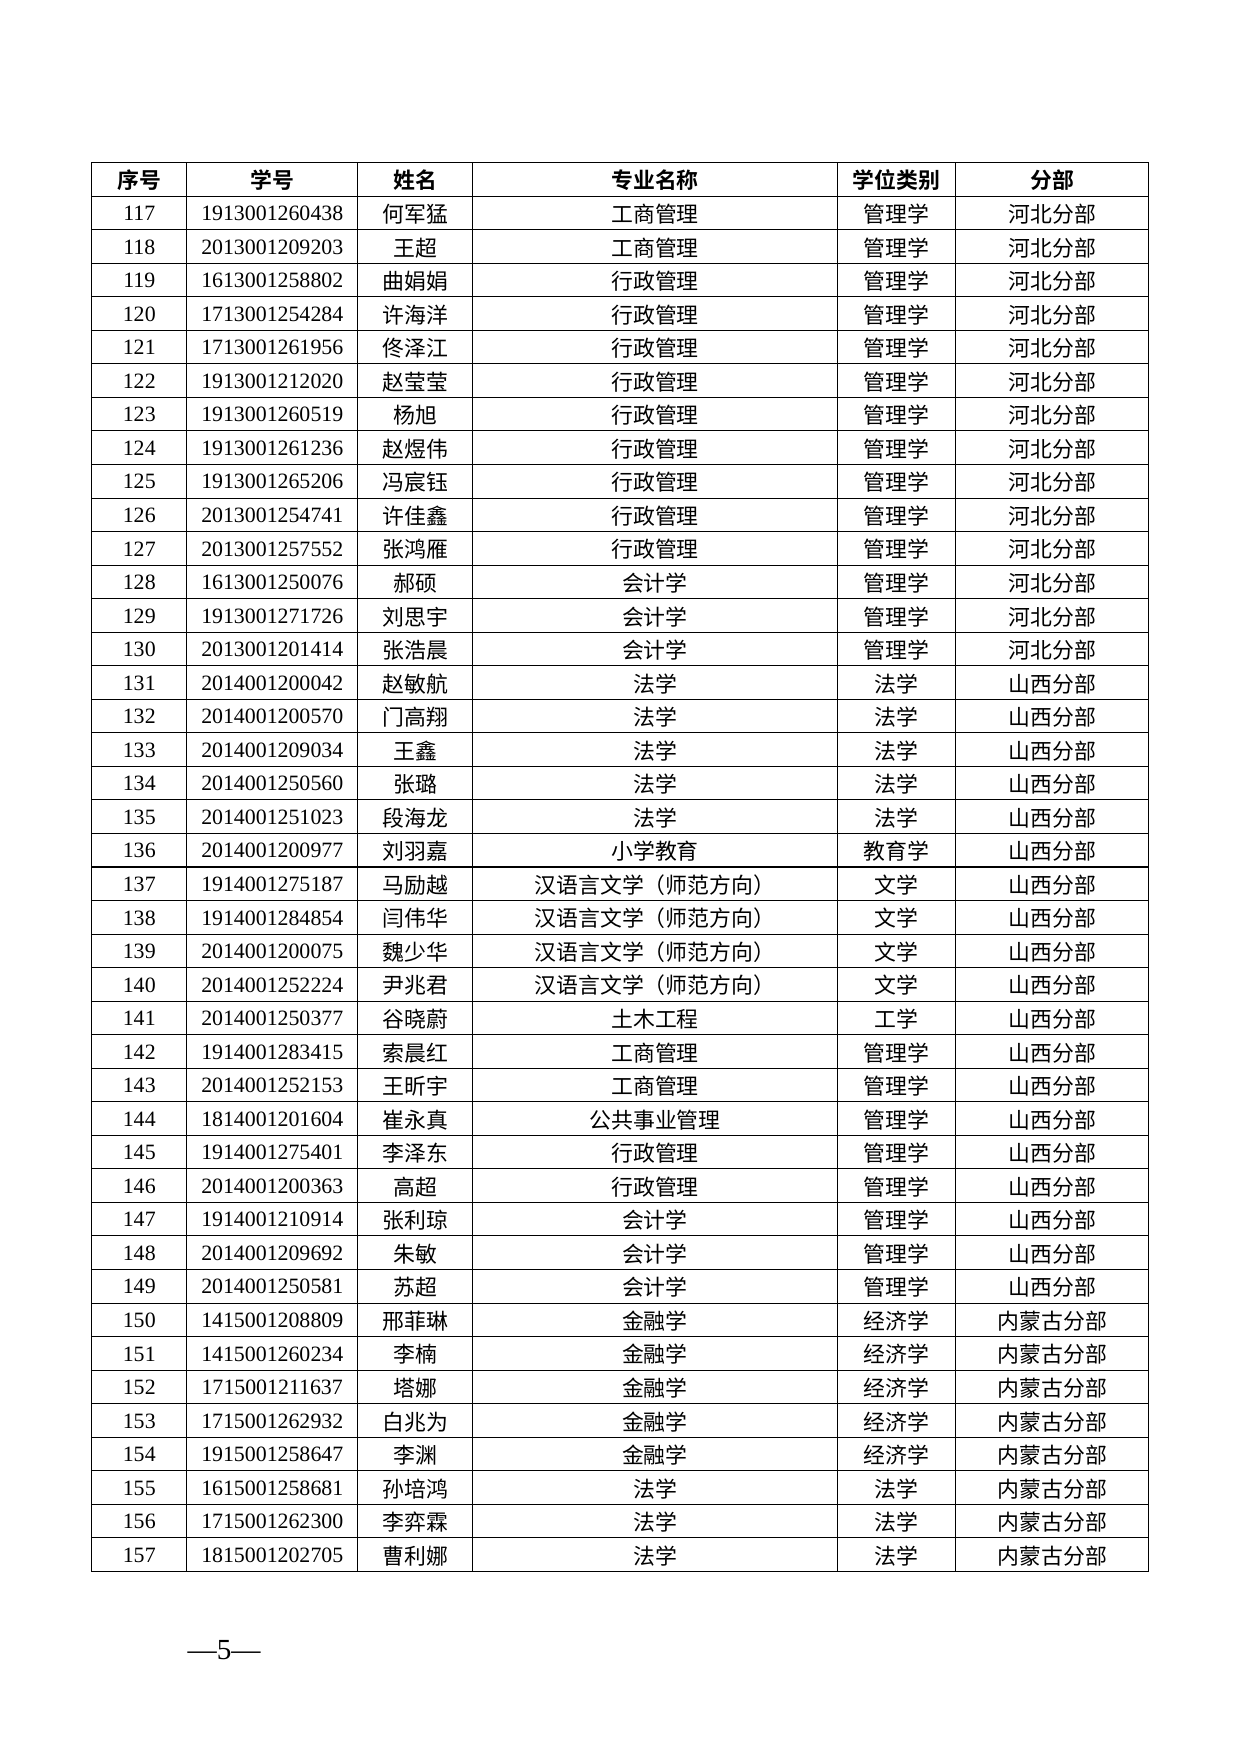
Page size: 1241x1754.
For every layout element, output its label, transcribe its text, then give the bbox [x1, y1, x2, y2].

table_cell 汉语言文学（师范方向） [473, 901, 837, 933]
table_cell 金融学 [473, 1304, 837, 1336]
table_cell 曲娟娟 [358, 264, 472, 296]
table_cell 会计学 [473, 566, 837, 598]
table_cell 河北分部 [956, 599, 1148, 632]
table_cell 法学 [473, 800, 837, 833]
table_cell 121 [92, 331, 186, 363]
table_cell 1613001258802 [187, 264, 357, 296]
table_cell 土木工程 [473, 1002, 837, 1034]
table_cell 2014001200075 [187, 935, 357, 967]
table_cell 会计学 [473, 633, 837, 665]
table_cell 法学 [473, 1538, 837, 1571]
table_cell 文学 [838, 901, 955, 933]
table_cell 2014001200570 [187, 700, 357, 732]
table_cell 管理学 [838, 398, 955, 430]
table_cell 管理学 [838, 1136, 955, 1168]
table_cell 小学教育 [473, 834, 837, 866]
table_cell 1913001212020 [187, 364, 357, 397]
table_cell 149 [92, 1270, 186, 1302]
table_header 专业名称 [473, 163, 837, 196]
table_cell 行政管理 [473, 264, 837, 296]
table_header 姓名 [358, 163, 472, 196]
table_cell 山西分部 [956, 1270, 1148, 1302]
table_cell 127 [92, 532, 186, 564]
table_cell 尹兆君 [358, 968, 472, 1001]
table_cell 塔娜 [358, 1371, 472, 1403]
table_cell 苏超 [358, 1270, 472, 1302]
table_cell 李泽东 [358, 1136, 472, 1168]
table_header 学号 [187, 163, 357, 196]
table_cell 张利琼 [358, 1203, 472, 1235]
table_cell 2014001200363 [187, 1169, 357, 1202]
table_cell 公共事业管理 [473, 1102, 837, 1135]
table_cell 山西分部 [956, 935, 1148, 967]
table_cell 管理学 [838, 364, 955, 397]
table_cell 2014001209034 [187, 733, 357, 766]
table_cell 李楠 [358, 1337, 472, 1369]
table_cell 1913001260519 [187, 398, 357, 430]
table_cell 130 [92, 633, 186, 665]
table_cell 151 [92, 1337, 186, 1369]
table_cell 135 [92, 800, 186, 833]
table_cell 法学 [838, 1471, 955, 1504]
table_cell 法学 [473, 767, 837, 799]
table_cell 河北分部 [956, 331, 1148, 363]
table_cell 会计学 [473, 1270, 837, 1302]
table_cell 行政管理 [473, 499, 837, 531]
table_cell 山西分部 [956, 868, 1148, 900]
table_cell 1913001271726 [187, 599, 357, 632]
table_cell 152 [92, 1371, 186, 1403]
table_cell 王超 [358, 230, 472, 263]
table_cell 内蒙古分部 [956, 1538, 1148, 1571]
table_cell 1415001208809 [187, 1304, 357, 1336]
table_cell 魏少华 [358, 935, 472, 967]
table_cell 内蒙古分部 [956, 1304, 1148, 1336]
table_cell 山西分部 [956, 800, 1148, 833]
table_cell 闫伟华 [358, 901, 472, 933]
table_cell 赵莹莹 [358, 364, 472, 397]
table_cell 孙培鸿 [358, 1471, 472, 1504]
table_cell 经济学 [838, 1404, 955, 1437]
table_cell 法学 [473, 1505, 837, 1537]
table_cell 法学 [473, 1471, 837, 1504]
table_cell 刘羽嘉 [358, 834, 472, 866]
table_cell 王鑫 [358, 733, 472, 766]
table_cell 管理学 [838, 331, 955, 363]
table_cell 内蒙古分部 [956, 1371, 1148, 1403]
table_cell 金融学 [473, 1438, 837, 1470]
table_cell 李渊 [358, 1438, 472, 1470]
table_cell 2014001250377 [187, 1002, 357, 1034]
table_cell 157 [92, 1538, 186, 1571]
table_cell 行政管理 [473, 1169, 837, 1202]
table_cell 经济学 [838, 1304, 955, 1336]
table_cell 147 [92, 1203, 186, 1235]
table_cell 2014001200977 [187, 834, 357, 866]
table_cell 1814001201604 [187, 1102, 357, 1135]
table_cell 管理学 [838, 230, 955, 263]
table_cell 河北分部 [956, 230, 1148, 263]
table_cell 山西分部 [956, 1203, 1148, 1235]
table_cell 1914001210914 [187, 1203, 357, 1235]
table_cell 邢菲琳 [358, 1304, 472, 1336]
table_cell 1913001265206 [187, 465, 357, 497]
table_cell 文学 [838, 868, 955, 900]
table_cell 145 [92, 1136, 186, 1168]
table_cell 120 [92, 297, 186, 330]
table_cell 教育学 [838, 834, 955, 866]
table_cell 朱敏 [358, 1236, 472, 1269]
table_cell 行政管理 [473, 331, 837, 363]
table_cell 2014001252153 [187, 1069, 357, 1101]
table_cell 汉语言文学（师范方向） [473, 968, 837, 1001]
table_cell 1913001260438 [187, 197, 357, 229]
table_cell 140 [92, 968, 186, 1001]
table_cell 137 [92, 868, 186, 900]
table_cell 崔永真 [358, 1102, 472, 1135]
table_cell 123 [92, 398, 186, 430]
table_cell 119 [92, 264, 186, 296]
table_cell 2013001201414 [187, 633, 357, 665]
table_cell 156 [92, 1505, 186, 1537]
table_cell 124 [92, 431, 186, 464]
table_cell 125 [92, 465, 186, 497]
table_cell 法学 [473, 733, 837, 766]
table_cell 工商管理 [473, 230, 837, 263]
table_cell 山西分部 [956, 1169, 1148, 1202]
table_cell 许佳鑫 [358, 499, 472, 531]
table_cell 工学 [838, 1002, 955, 1034]
table_cell 管理学 [838, 297, 955, 330]
table_cell 金融学 [473, 1337, 837, 1369]
table_cell 法学 [473, 666, 837, 699]
table_cell 白兆为 [358, 1404, 472, 1437]
table_cell 河北分部 [956, 465, 1148, 497]
table_cell 内蒙古分部 [956, 1337, 1148, 1369]
table_cell 2014001209692 [187, 1236, 357, 1269]
table_cell 赵敏航 [358, 666, 472, 699]
table_cell 118 [92, 230, 186, 263]
table_cell 郝硕 [358, 566, 472, 598]
table_cell 许海洋 [358, 297, 472, 330]
table_cell 134 [92, 767, 186, 799]
table_cell 山西分部 [956, 666, 1148, 699]
table_cell 段海龙 [358, 800, 472, 833]
table_cell 会计学 [473, 599, 837, 632]
table_cell 管理学 [838, 1270, 955, 1302]
table_cell 138 [92, 901, 186, 933]
table_cell 山西分部 [956, 1002, 1148, 1034]
table_cell 管理学 [838, 264, 955, 296]
table_cell 张鸿雁 [358, 532, 472, 564]
table_cell 管理学 [838, 197, 955, 229]
table_cell 法学 [838, 700, 955, 732]
table_cell 管理学 [838, 1035, 955, 1068]
table_cell 132 [92, 700, 186, 732]
table_cell 行政管理 [473, 532, 837, 564]
table_cell 法学 [838, 666, 955, 699]
table_cell 2014001250560 [187, 767, 357, 799]
table_cell 内蒙古分部 [956, 1404, 1148, 1437]
table_cell 谷晓蔚 [358, 1002, 472, 1034]
table_cell 154 [92, 1438, 186, 1470]
table_cell 河北分部 [956, 499, 1148, 531]
table_header 序号 [92, 163, 186, 196]
table_cell 144 [92, 1102, 186, 1135]
table_cell 142 [92, 1035, 186, 1068]
table_cell 河北分部 [956, 297, 1148, 330]
table_cell 王昕宇 [358, 1069, 472, 1101]
table_cell 管理学 [838, 599, 955, 632]
table_cell 金融学 [473, 1404, 837, 1437]
table_cell 1715001211637 [187, 1371, 357, 1403]
table_cell 山西分部 [956, 700, 1148, 732]
table_cell 1815001202705 [187, 1538, 357, 1571]
table_cell 136 [92, 834, 186, 866]
table_cell 1715001262300 [187, 1505, 357, 1537]
table_cell 法学 [838, 733, 955, 766]
table_cell 行政管理 [473, 364, 837, 397]
table_cell 管理学 [838, 465, 955, 497]
table_cell 131 [92, 666, 186, 699]
table_cell 法学 [838, 1505, 955, 1537]
table_cell 126 [92, 499, 186, 531]
table_cell 139 [92, 935, 186, 967]
table_cell 法学 [473, 700, 837, 732]
table_cell 行政管理 [473, 1136, 837, 1168]
table_cell 管理学 [838, 1069, 955, 1101]
table_cell 张浩晨 [358, 633, 472, 665]
table_cell 山西分部 [956, 1035, 1148, 1068]
table_cell 管理学 [838, 566, 955, 598]
table_cell 1915001258647 [187, 1438, 357, 1470]
table_cell 管理学 [838, 1102, 955, 1135]
table_cell 法学 [838, 800, 955, 833]
table_cell 经济学 [838, 1337, 955, 1369]
table_cell 张璐 [358, 767, 472, 799]
table_cell 1715001262932 [187, 1404, 357, 1437]
table_cell 山西分部 [956, 1102, 1148, 1135]
table_cell 汉语言文学（师范方向） [473, 868, 837, 900]
table_cell 行政管理 [473, 398, 837, 430]
table_cell 高超 [358, 1169, 472, 1202]
table_cell 山西分部 [956, 901, 1148, 933]
table_cell 山西分部 [956, 834, 1148, 866]
table_cell 133 [92, 733, 186, 766]
table_cell 河北分部 [956, 633, 1148, 665]
table_cell 文学 [838, 968, 955, 1001]
table_cell 内蒙古分部 [956, 1471, 1148, 1504]
table_cell 管理学 [838, 1236, 955, 1269]
table_cell 山西分部 [956, 733, 1148, 766]
table_cell 何军猛 [358, 197, 472, 229]
table_cell 管理学 [838, 532, 955, 564]
table_cell 117 [92, 197, 186, 229]
table_cell 2014001251023 [187, 800, 357, 833]
table_cell 金融学 [473, 1371, 837, 1403]
table_cell 1615001258681 [187, 1471, 357, 1504]
table_cell 河北分部 [956, 364, 1148, 397]
table_cell 128 [92, 566, 186, 598]
table_cell 143 [92, 1069, 186, 1101]
table_cell 河北分部 [956, 532, 1148, 564]
table_cell 马励越 [358, 868, 472, 900]
table_cell 管理学 [838, 1203, 955, 1235]
table_cell 门高翔 [358, 700, 472, 732]
table_cell 2013001257552 [187, 532, 357, 564]
table_cell 文学 [838, 935, 955, 967]
table_cell 经济学 [838, 1438, 955, 1470]
table_cell 146 [92, 1169, 186, 1202]
table_cell 150 [92, 1304, 186, 1336]
table_cell 2014001252224 [187, 968, 357, 1001]
table_header 学位类别 [838, 163, 955, 196]
table_cell 2014001250581 [187, 1270, 357, 1302]
table_cell 管理学 [838, 431, 955, 464]
table_cell 141 [92, 1002, 186, 1034]
table_cell 索晨红 [358, 1035, 472, 1068]
table_cell 1914001283415 [187, 1035, 357, 1068]
table_cell 1914001275401 [187, 1136, 357, 1168]
table_cell 1713001254284 [187, 297, 357, 330]
table_cell 2014001200042 [187, 666, 357, 699]
table_cell 法学 [838, 1538, 955, 1571]
table_cell 山西分部 [956, 1136, 1148, 1168]
table_cell 1713001261956 [187, 331, 357, 363]
table_cell 曹利娜 [358, 1538, 472, 1571]
table_cell 汉语言文学（师范方向） [473, 935, 837, 967]
table_cell 管理学 [838, 633, 955, 665]
table_cell 山西分部 [956, 968, 1148, 1001]
table_cell 山西分部 [956, 1069, 1148, 1101]
table_cell 河北分部 [956, 566, 1148, 598]
table_cell 李弈霖 [358, 1505, 472, 1537]
table_cell 佟泽江 [358, 331, 472, 363]
table_cell 1613001250076 [187, 566, 357, 598]
table_cell 2013001209203 [187, 230, 357, 263]
table_cell 杨旭 [358, 398, 472, 430]
table_cell 1914001275187 [187, 868, 357, 900]
table_cell 122 [92, 364, 186, 397]
table_cell 155 [92, 1471, 186, 1504]
table_cell 会计学 [473, 1236, 837, 1269]
table_cell 内蒙古分部 [956, 1505, 1148, 1537]
table_cell 管理学 [838, 1169, 955, 1202]
table_cell 经济学 [838, 1371, 955, 1403]
table_cell 河北分部 [956, 398, 1148, 430]
table_cell 148 [92, 1236, 186, 1269]
table_cell 内蒙古分部 [956, 1438, 1148, 1470]
table_cell 行政管理 [473, 297, 837, 330]
table_cell 管理学 [838, 499, 955, 531]
table_cell 山西分部 [956, 1236, 1148, 1269]
table_cell 会计学 [473, 1203, 837, 1235]
table_cell 山西分部 [956, 767, 1148, 799]
table_cell 河北分部 [956, 431, 1148, 464]
table_cell 工商管理 [473, 197, 837, 229]
table_cell 冯宸钰 [358, 465, 472, 497]
table_cell 129 [92, 599, 186, 632]
table_cell 2013001254741 [187, 499, 357, 531]
table_cell 1415001260234 [187, 1337, 357, 1369]
table_cell 法学 [838, 767, 955, 799]
table_cell 刘思宇 [358, 599, 472, 632]
table_cell 行政管理 [473, 465, 837, 497]
table_cell 1913001261236 [187, 431, 357, 464]
table_cell 153 [92, 1404, 186, 1437]
table_cell 行政管理 [473, 431, 837, 464]
table_cell 1914001284854 [187, 901, 357, 933]
table_cell 工商管理 [473, 1035, 837, 1068]
table_cell 赵煜伟 [358, 431, 472, 464]
table_header 分部 [956, 163, 1148, 196]
table_cell 河北分部 [956, 264, 1148, 296]
table_cell 工商管理 [473, 1069, 837, 1101]
table_cell 河北分部 [956, 197, 1148, 229]
